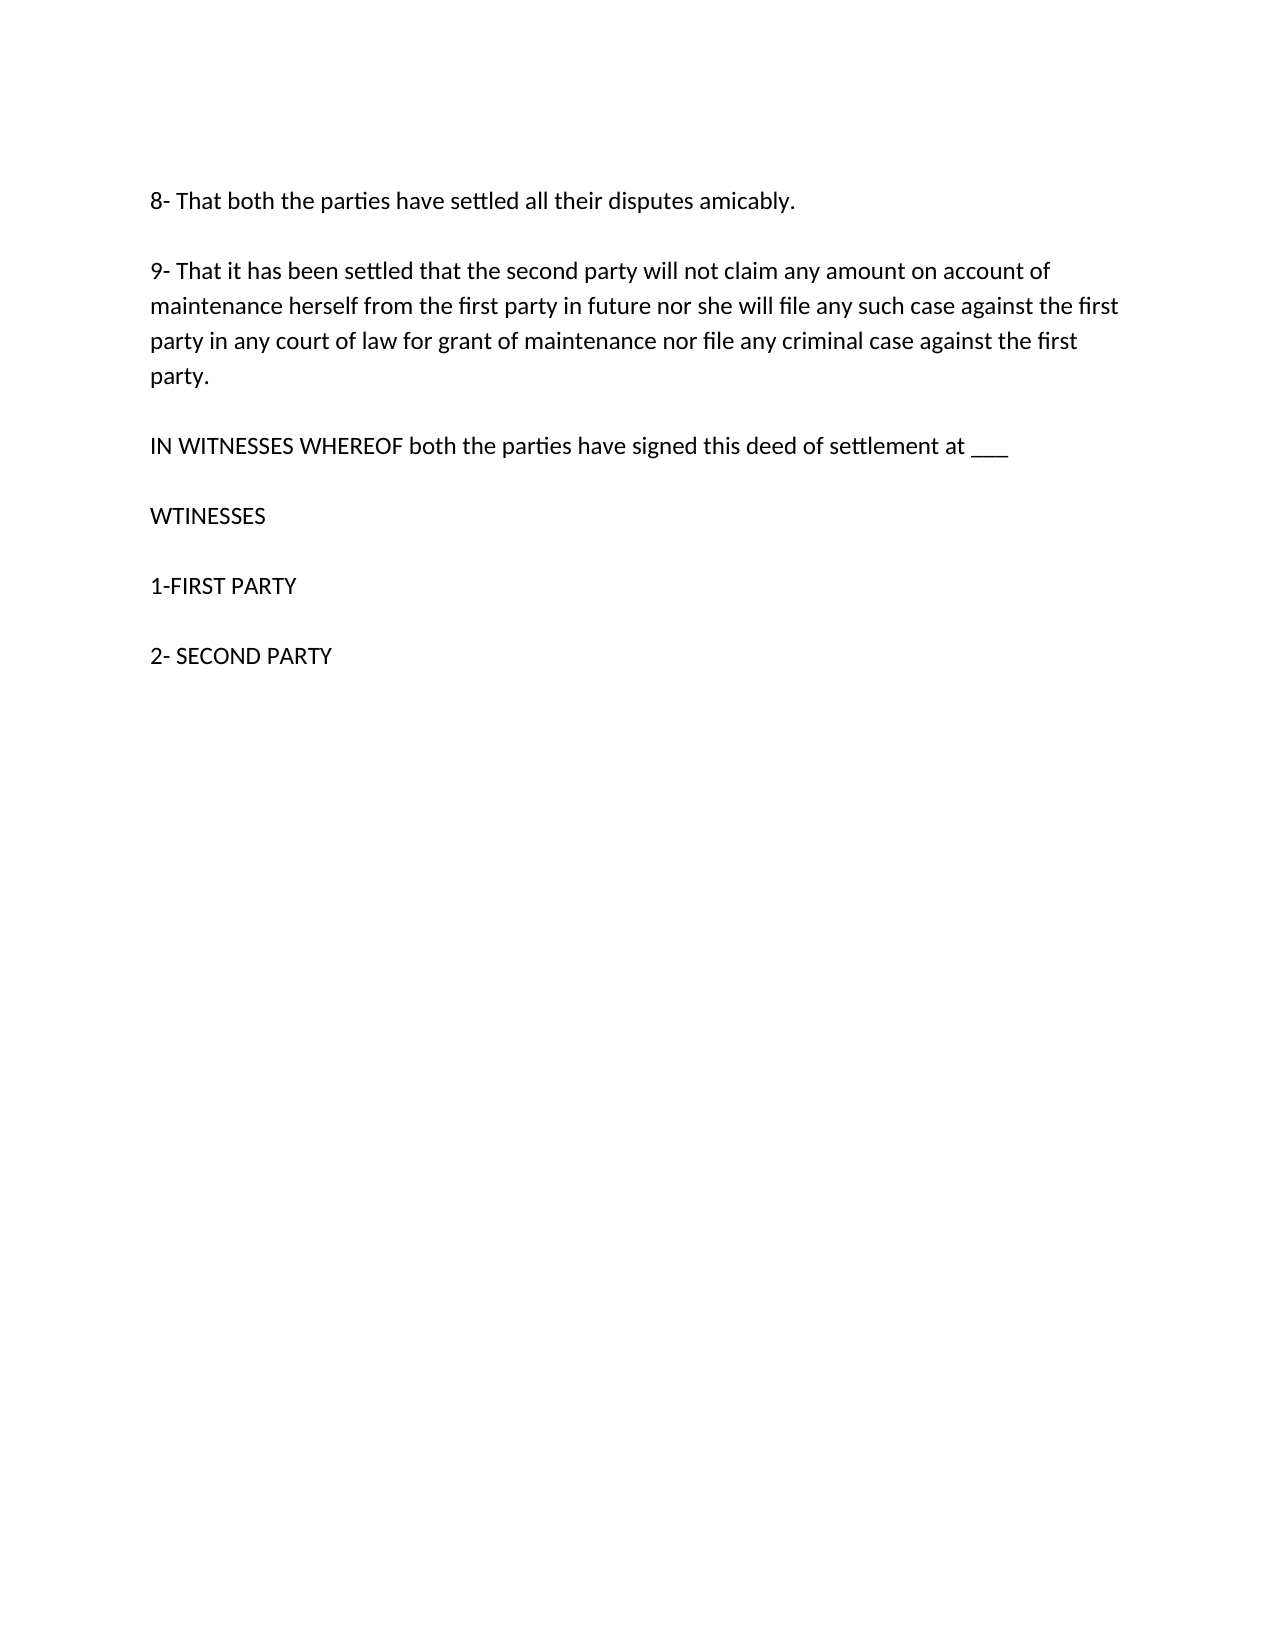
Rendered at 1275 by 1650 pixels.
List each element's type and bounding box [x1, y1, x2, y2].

text [150, 150, 1125, 671]
